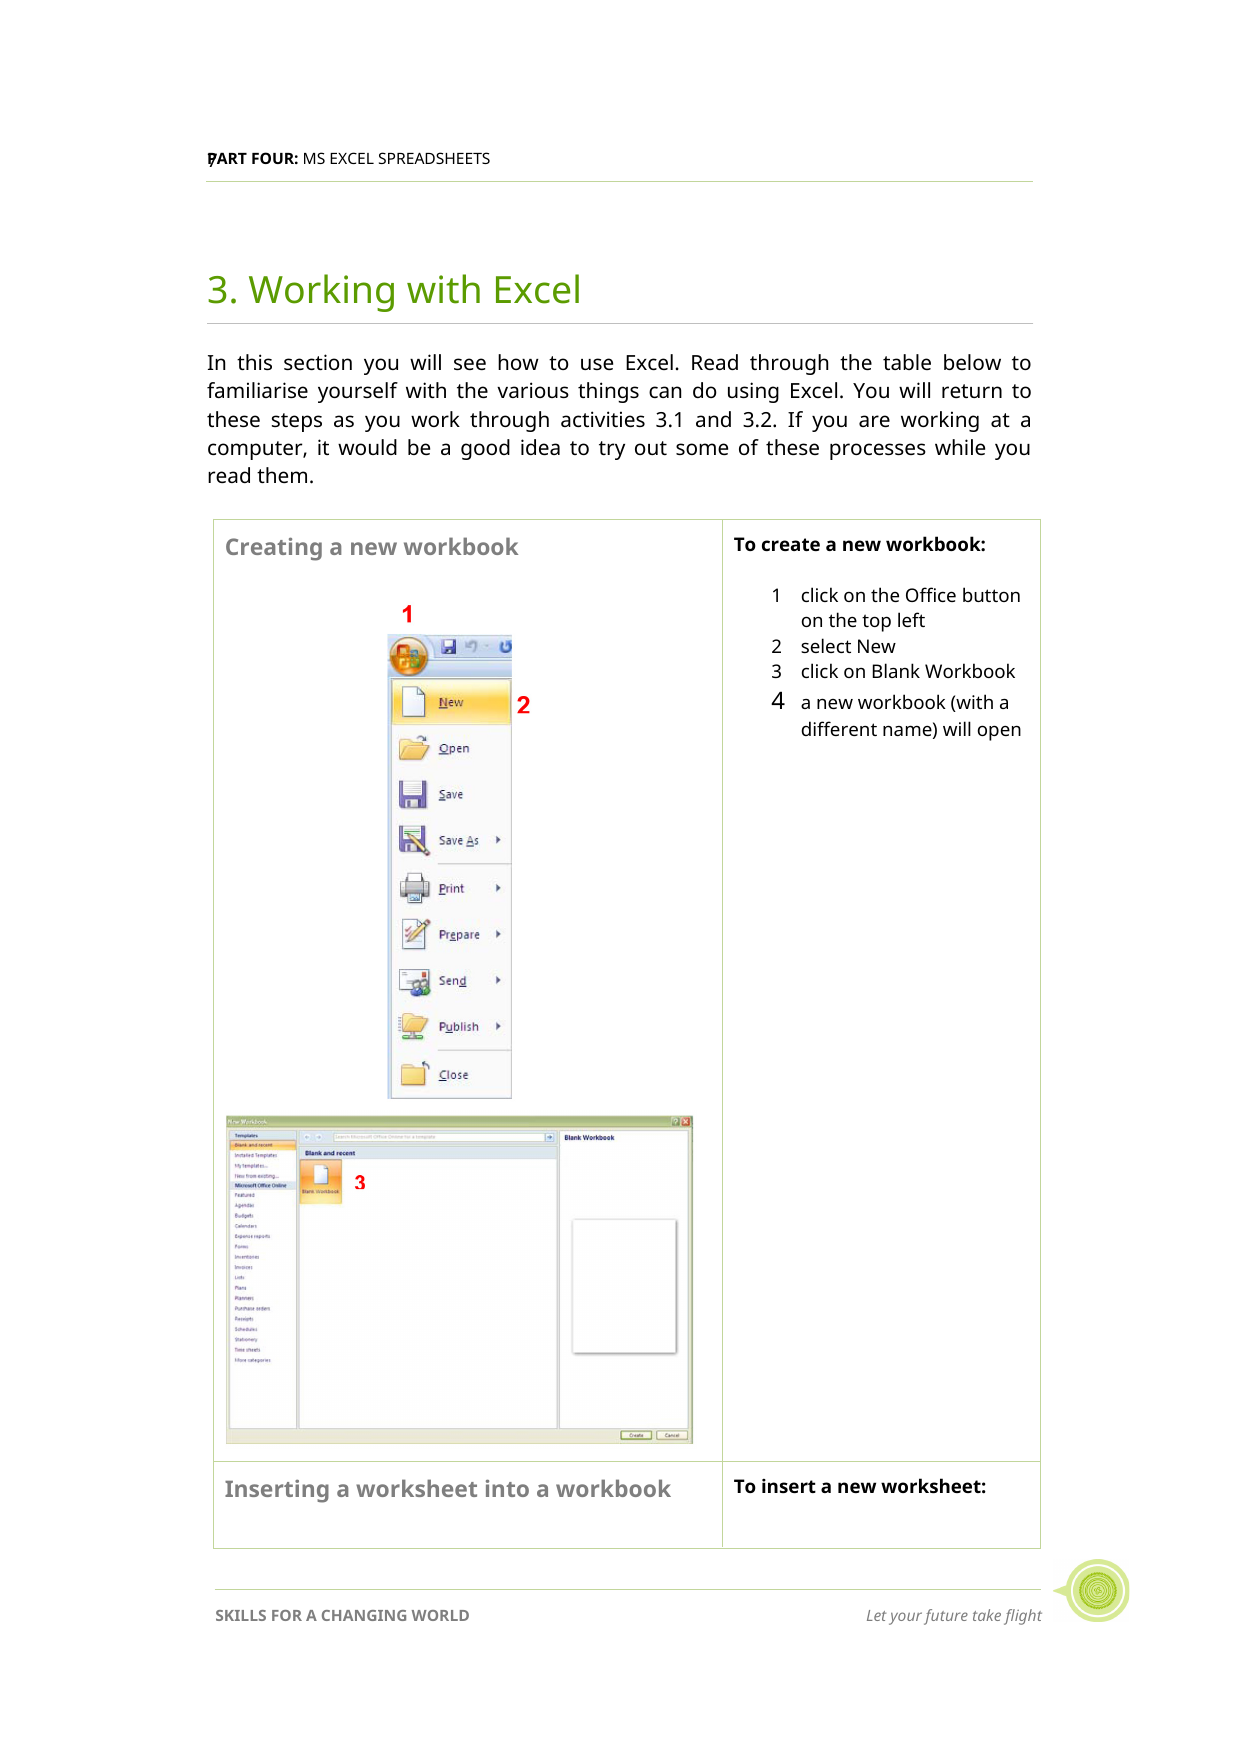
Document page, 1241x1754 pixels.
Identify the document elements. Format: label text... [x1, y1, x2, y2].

picture [224, 593, 697, 1449]
table_header To create a new workbook: click on the Office button on the top left select New click on Blank Workbook a new workbook (with a different name) will open [723, 520, 1040, 1461]
text In this section you will see how to use Excel. Read through the table below to familiarise yourself with the various things can do using Excel. You will return to these steps as you work through activities 3.1 and 3.2. If you are working at a computer, it would be a good idea to try out some of these processes while you read them. [207, 348, 1033, 490]
subtitle 3. Working with Excel [207, 263, 1033, 323]
table_cell Inserting a worksheet into a workbook [214, 1462, 722, 1547]
table_cell To insert a new worksheet: 1. click the worksheet button on the right hand side of the sheet tabs [723, 1462, 1040, 1547]
picture [1052, 1559, 1130, 1622]
table_header Creating a new workbook [214, 520, 722, 1461]
